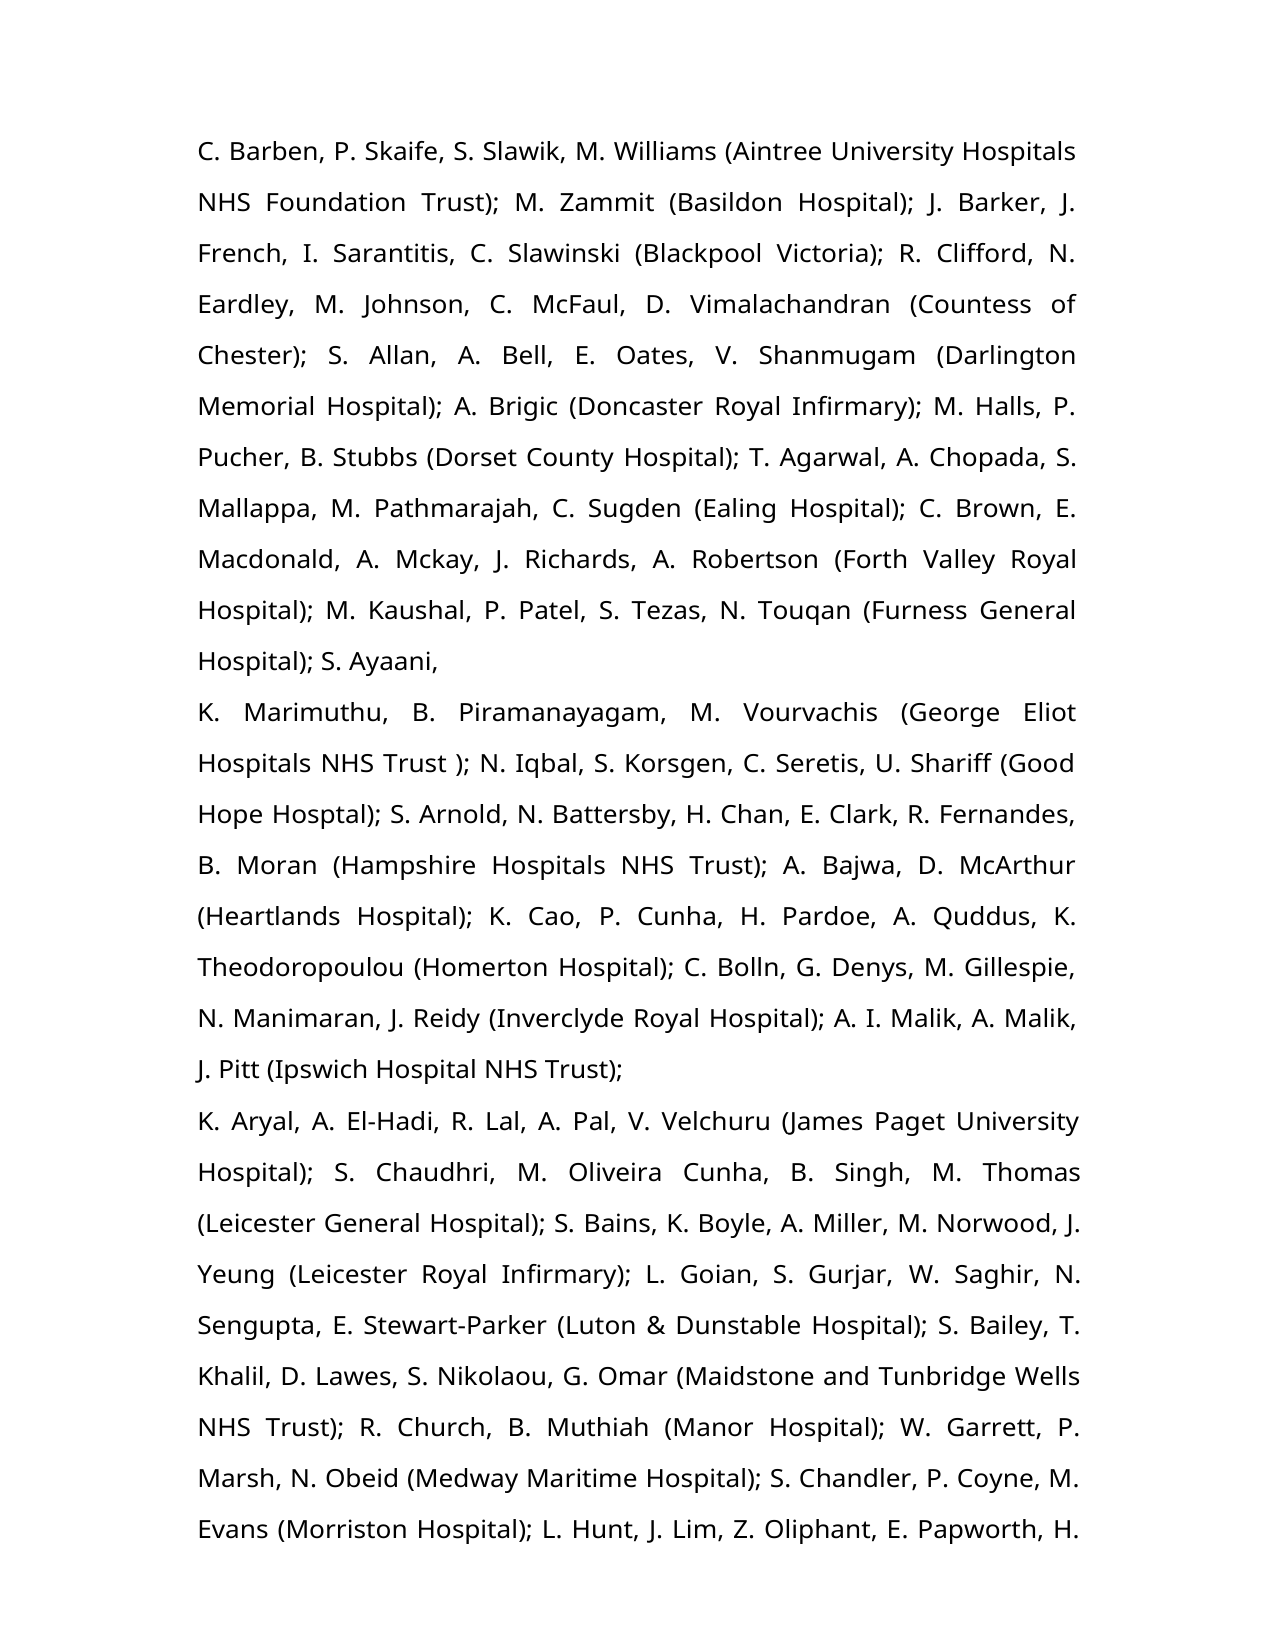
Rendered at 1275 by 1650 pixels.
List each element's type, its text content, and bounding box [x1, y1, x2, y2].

text K. Marimuthu, B. Piramanayagam, M. Vourvachis (George Eliot Hospitals NHS Trust ); N. Iqbal, S. Korsgen, C. Seretis, U. Shariff (Good Hope Hosptal); S. Arnold, N. Battersby, H. Chan, E. Clark, R. Fernandes, B. Moran (Hampshire Hospitals NHS Trust); A. Bajwa, D. McArthur (Heartlands Hospital); K. Cao, P. Cunha, H. Pardoe, A. Quddus, K. Theodoropoulou (Homerton Hospital); C. Bolln, G. Denys, M. Gillespie, N. Manimaran, J. Reidy (Inverclyde Royal Hospital); A. I. Malik, A. Malik, J. Pitt (Ipswich Hospital NHS Trust); [197, 695, 1077, 1086]
text C. Barben, P. Skaife, S. Slawik, M. Williams (Aintree University Hospitals NHS Foundation Trust); M. Zammit (Basildon Hospital); J. Barker, J. French, I. Sarantitis, C. Slawinski (Blackpool Victoria); R. Clifford, N. Eardley, M. Johnson, C. McFaul, D. Vimalachandran (Countess of Chester); S. Allan, A. Bell, E. Oates, V. Shanmugam (Darlington Memorial Hospital); A. Brigic (Doncaster Royal Infirmary); M. Halls, P. Pucher, B. Stubbs (Dorset County Hospital); T. Agarwal, A. Chopada, S. Mallappa, M. Pathmarajah, C. Sugden (Ealing Hospital); C. Brown, E. Macdonald, A. Mckay, J. Richards, A. Robertson (Forth Valley Royal Hospital); M. Kaushal, P. Patel, S. Tezas, N. Touqan (Furness General Hospital); S. Ayaani, [197, 133, 1077, 678]
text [197, 1103, 1081, 1546]
